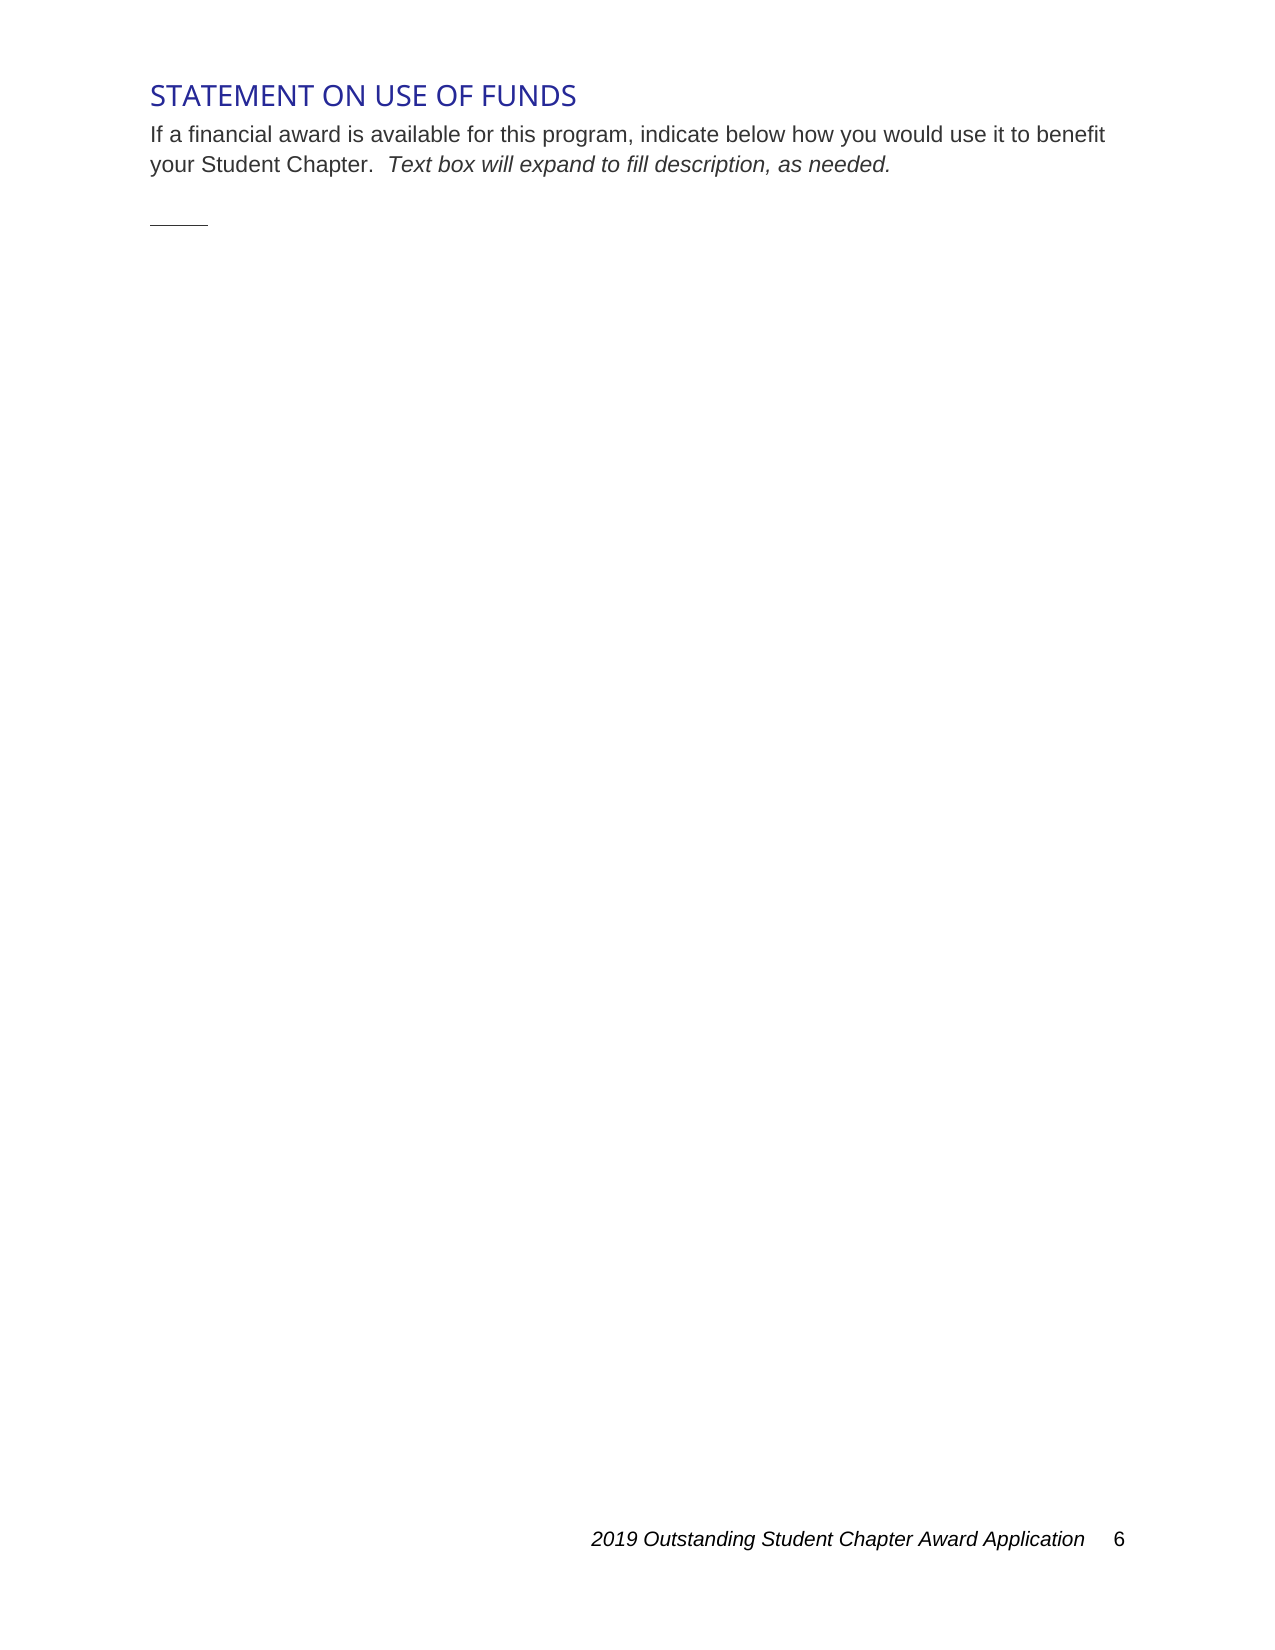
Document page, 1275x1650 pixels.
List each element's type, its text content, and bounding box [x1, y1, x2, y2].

text If a financial award is available for this program, indicate below how you would use it to benefit your Student Chapter. Text box will expand to fill description, as needed. [150, 121, 1125, 177]
subtitle STATEMENT ON USE OF FUNDS [150, 75, 1125, 115]
